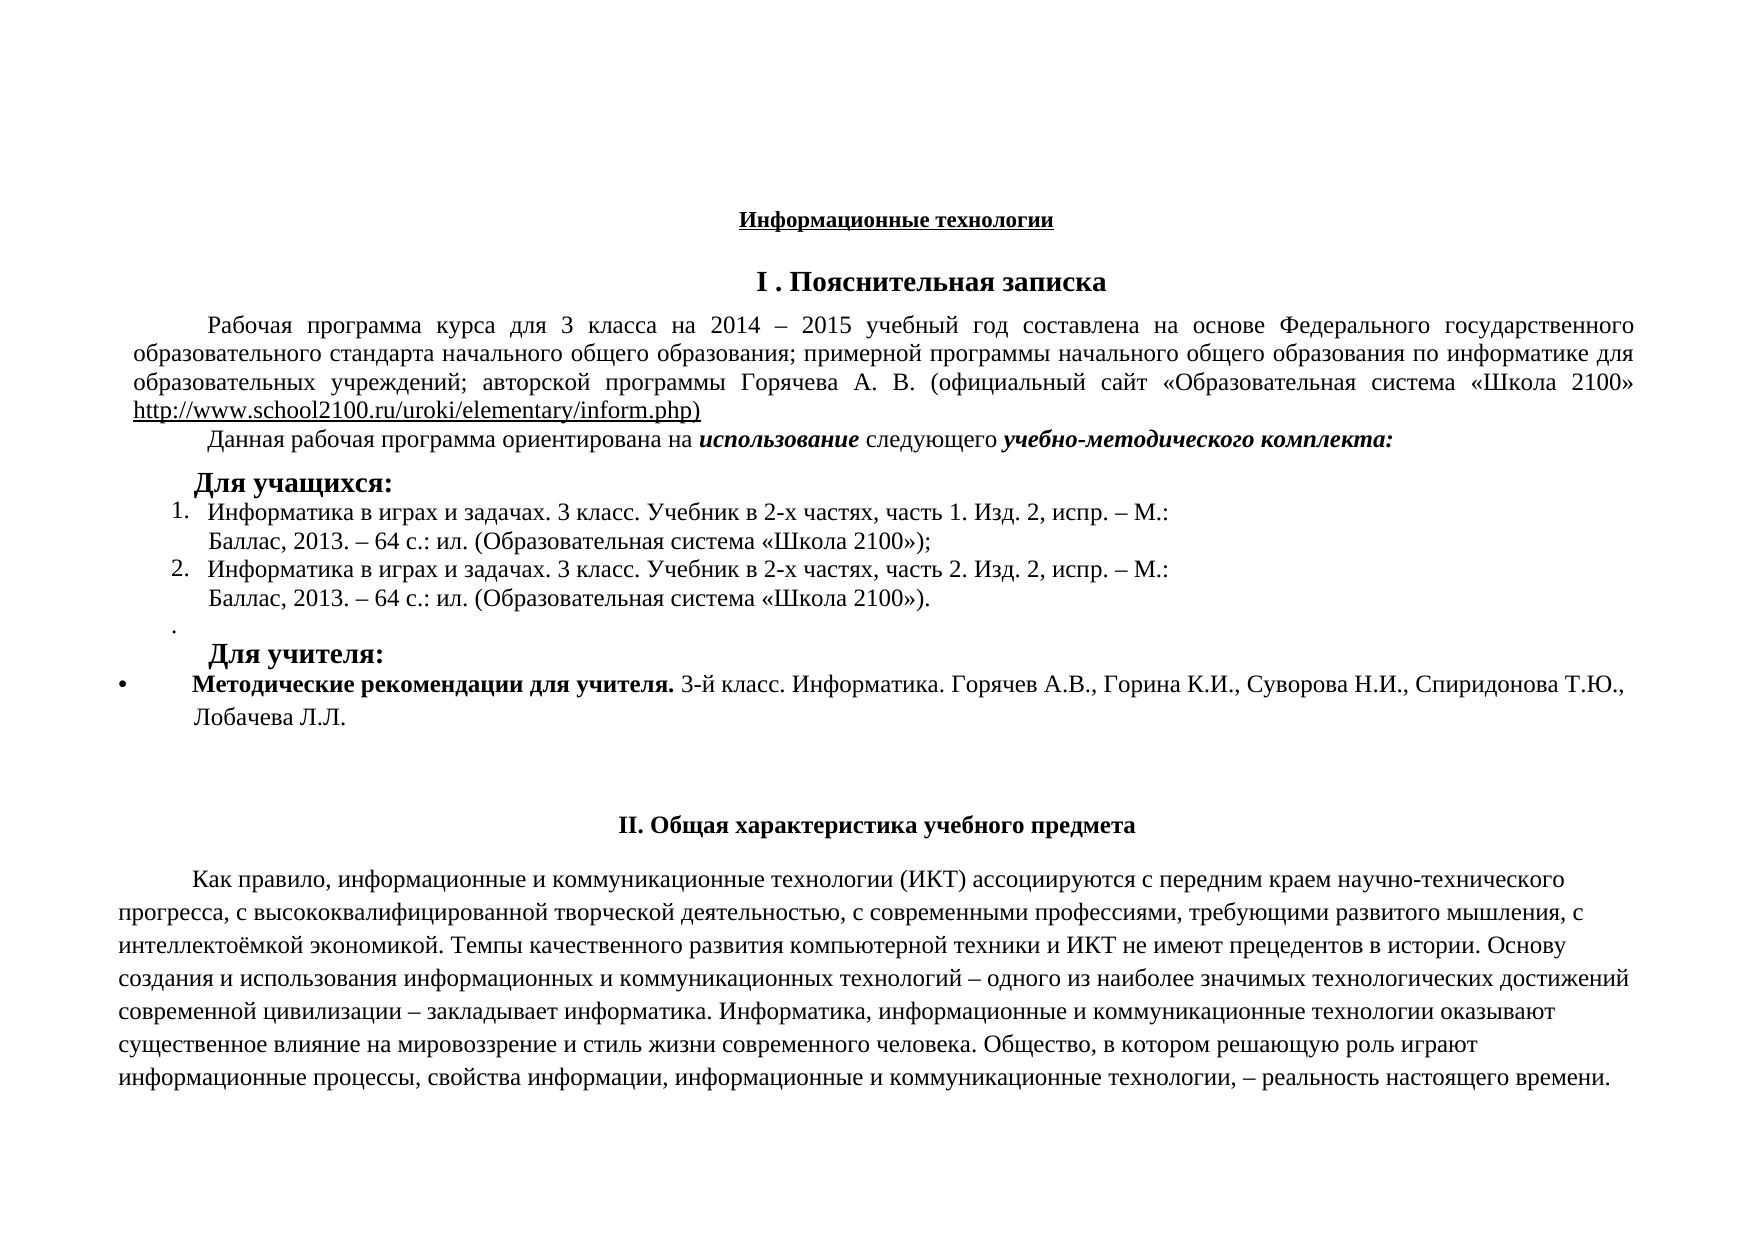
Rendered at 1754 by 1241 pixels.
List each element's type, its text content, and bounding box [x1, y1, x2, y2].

text Как правило, информационные и коммуникационные технологии (ИКТ) ассоциируются с передним краем научно-технического прогресса, с высококвалифицированной творческой деятельностью, с современными профессиями, требующими развитого мышления, с интеллектоёмкой экономикой. Темпы качественного развития компьютерной техники и ИКТ не имеют прецедентов в истории. Основу создания и использования информационных и коммуникационных технологий – одного из наиболее значимых технологических достижений современной цивилизации – закладывает информатика. Информатика, информационные и коммуникационные технологии оказывают существенное влияние на мировоззрение и стиль жизни современного человека. Общество, в котором решающую роль играют информационные процессы, свойства информации, информационные и коммуникационные технологии, – реальность настоящего времени. [118, 864, 1636, 1091]
text I . Пояснительная записка [465, 240, 1398, 304]
text 1. 2.. [171, 472, 190, 645]
text Информатика в играх и задачах. 3 класс. Учебник в 2-х частях, часть 2. Изд. 2, испр. – М.: [207, 555, 1636, 583]
text Информационные технологии [457, 177, 1336, 240]
text Рабочая программа курса для 3 класса на 2014 – 2015 учебный год составлена на основе Федерального государственного образовательного стандарта начального общего образования; примерной программы начального общего образования по информатике для образовательных учреждений; авторской программы Горячева А. В. (официальный сайт «Образовательная система «Школа 2100» http://www.school2100.ru/uroki/elementary/inform.php) [133, 310, 1635, 424]
text II. Общая характеристика учебного предмета [118, 810, 1636, 839]
text Баллас, 2013. – 64 с.: ил. (Образовательная система «Школа 2100»); [208, 526, 1636, 555]
text Информатика в играх и задачах. 3 класс. Учебник в 2-х частях, часть 1. Изд. 2, испр. – М.: [207, 498, 1636, 526]
text Для учителя: [208, 641, 1636, 669]
text Баллас, 2013. – 64 с.: ил. (Образовательная система «Школа 2100»). [208, 583, 1636, 612]
list Методические рекомендации для учителя. 3-й класс. Информатика. Горячев А.В., Горина К.И., Суворова Н.И., Спиридонова Т.Ю., Лобачева Л.Л. [118, 669, 1636, 731]
text Для учащихся: [118, 469, 1636, 498]
text Данная рабочая программа ориентирована на использование следующего учебно-методического комплекта: [133, 424, 1635, 453]
